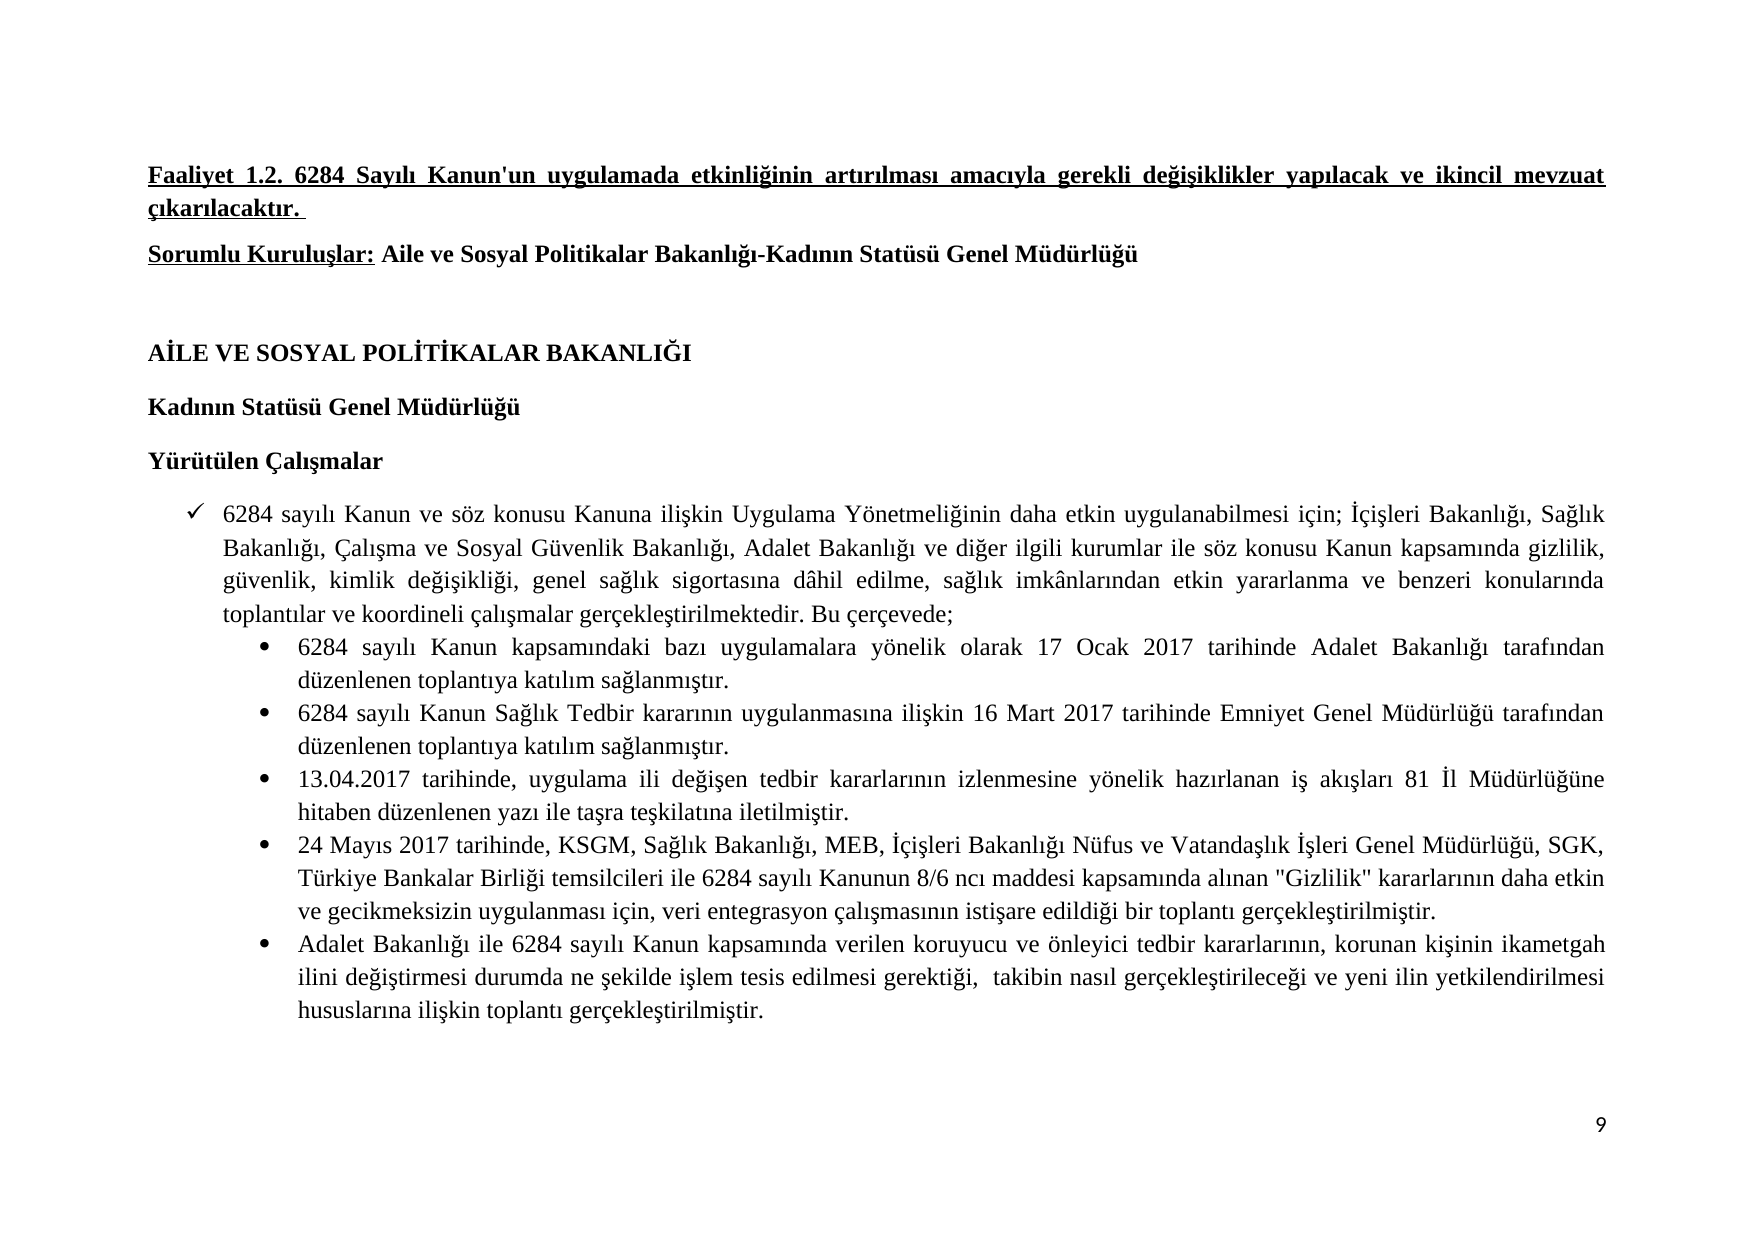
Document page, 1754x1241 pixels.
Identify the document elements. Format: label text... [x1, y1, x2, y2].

text Faaliyet 1.2. 6284 Sayılı Kanun'un uygulamada etkinliğinin artırılması amacıyla gerekli değişiklikler yapılacak ve ikincil mevzuat çıkarılacaktır. [148, 187, 1606, 222]
text Kadının Statüsü Genel Müdürlüğü [148, 392, 1606, 421]
list 6284 sayılı Kanun Sağlık Tedbir kararının uygulanmasına ilişkin 16 Mart 2017 tarihinde Emniyet Genel Müdürlüğü tarafından düzenlenen toplantıya katılım sağlanmıştır. [260, 698, 1606, 759]
list 13.04.2017 tarihinde, uygulama ili değişen tedbir kararlarının izlenmesine yönelik hazırlanan iş akışları 81 İl Müdürlüğüne hitaben düzenlenen yazı ile taşra teşkilatına iletilmiştir. [260, 764, 1606, 826]
list 6284 sayılı Kanun ve söz konusu Kanuna ilişkin Uygulama Yönetmeliğinin daha etkin uygulanabilmesi için; İçişleri Bakanlığı, Sağlık Bakanlığı, Çalışma ve Sosyal Güvenlik Bakanlığı, Adalet Bakanlığı ve diğer ilgili kurumlar ile söz konusu Kanun kapsamında gizlilik, güvenlik, kimlik değişikliği, genel sağlık sigortasına dâhil edilme, sağlık imkânlarından etkin yararlanma ve benzeri konularında toplantılar ve koordineli çalışmalar gerçekleştirilmektedir. Bu çerçevede; [185, 499, 1606, 627]
list 24 Mayıs 2017 tarihinde, KSGM, Sağlık Bakanlığı, MEB, İçişleri Bakanlığı Nüfus ve Vatandaşlık İşleri Genel Müdürlüğü, SGK, Türkiye Bankalar Birliği temsilcileri ile 6284 sayılı Kanunun 8/6 ncı maddesi kapsamında alınan "Gizlilik" kararlarının daha etkin ve gecikmeksizin uygulanması için, veri entegrasyon çalışmasının istişare edildiği bir toplantı gerçekleştirilmiştir. [260, 830, 1606, 924]
text Sorumlu Kuruluşlar: Aile ve Sosyal Politikalar Bakanlığı-Kadının Statüsü Genel Müdürlüğü [148, 239, 1606, 267]
text Yürütülen Çalışmalar [148, 446, 1606, 474]
text Faaliyet 1.2. 6284 Sayılı Kanun'un uygulamada etkinliğinin artırılması amacıyla gerekli değişiklikler yapılacak ve ikincil mevzuat çıkarılacaktır. [148, 160, 1606, 185]
list 6284 sayılı Kanun kapsamındaki bazı uygulamalara yönelik olarak 17 Ocak 2017 tarihinde Adalet Bakanlığı tarafından düzenlenen toplantıya katılım sağlanmıştır. [260, 632, 1606, 693]
text AİLE VE SOSYAL POLİTİKALAR BAKANLIĞI [148, 338, 1606, 367]
list Adalet Bakanlığı ile 6284 sayılı Kanun kapsamında verilen koruyucu ve önleyici tedbir kararlarının, korunan kişinin ikametgah ilini değiştirmesi durumda ne şekilde işlem tesis edilmesi gerektiği, takibin nasıl gerçekleştirileceği ve yeni ilin yetkilendirilmesi hususlarına ilişkin toplantı gerçekleştirilmiştir. [260, 929, 1606, 1024]
